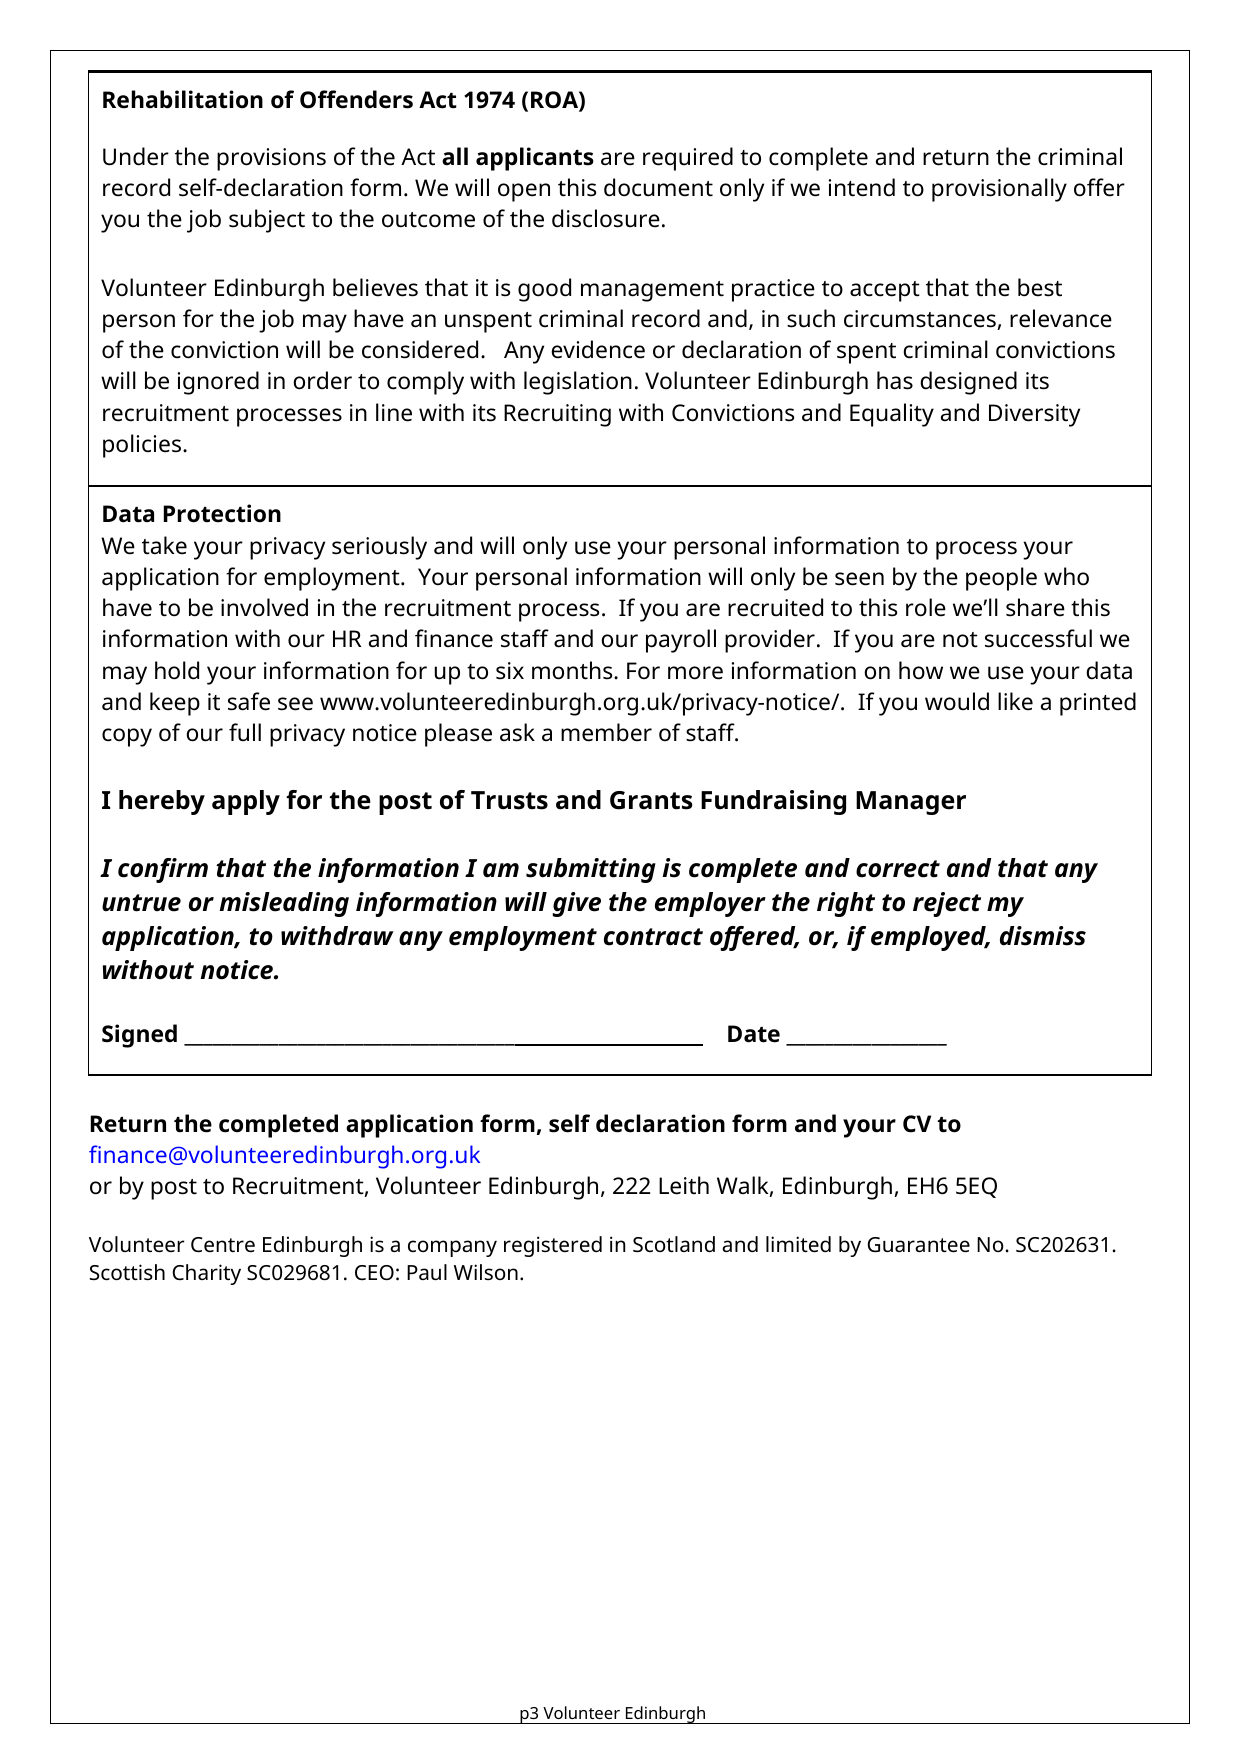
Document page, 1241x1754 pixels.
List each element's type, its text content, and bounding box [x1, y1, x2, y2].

text Volunteer Centre Edinburgh is a company registered in Scotland and limited by Guarantee No. SC202631. Scottish Charity SC029681. CEO: Paul Wilson. [89, 1230, 1137, 1287]
text Return the completed application form, self declaration form and your CV to finance@volunteeredinburgh.org.uk or by post to Recruitment, Volunteer Edinburgh, 222 Leith Walk, Edinburgh, EH6 5EQ [89, 1108, 1137, 1230]
table_header Rehabilitation of Offenders Act 1974 (ROA) Under the provisions of the Act all applicants are required to complete and return the criminal record self-declaration form. We will open this document only if we intend to provisionally offer you the job subject to the outcome of the disclosure. Volunteer Edinburgh believes that it is good management practice to accept that the best person for the job may have an unspent criminal record and, in such circumstances, relevance of the conviction will be considered. Any evidence or declaration of spent criminal convictions will be ignored in order to comply with legislation. Volunteer Edinburgh has designed its recruitment processes in line with its Recruiting with Convictions and Equality and Diversity policies. [89, 73, 1151, 484]
table_cell Data Protection We take your privacy seriously and will only use your personal information to process your application for employment. Your personal information will only be seen by the people who have to be involved in the recruitment process. If you are recruited to this role we’ll share this information with our HR and finance staff and our payroll provider. If you are not successful we may hold your information for up to six months. For more information on how we use your data and keep it safe see www.volunteeredinburgh.org.uk/privacy-notice/. If you would like a printed copy of our full privacy notice please ask a member of staff. I hereby apply for the post of Trusts and Grants Fundraising Manager I confirm that the information I am submitting is complete and correct and that any untrue or misleading information will give the employer the right to reject my application, to withdraw any employment contract offered, or, if employed, dismiss without notice. Signed ____________________________________ Date _________________ [89, 487, 1151, 1074]
